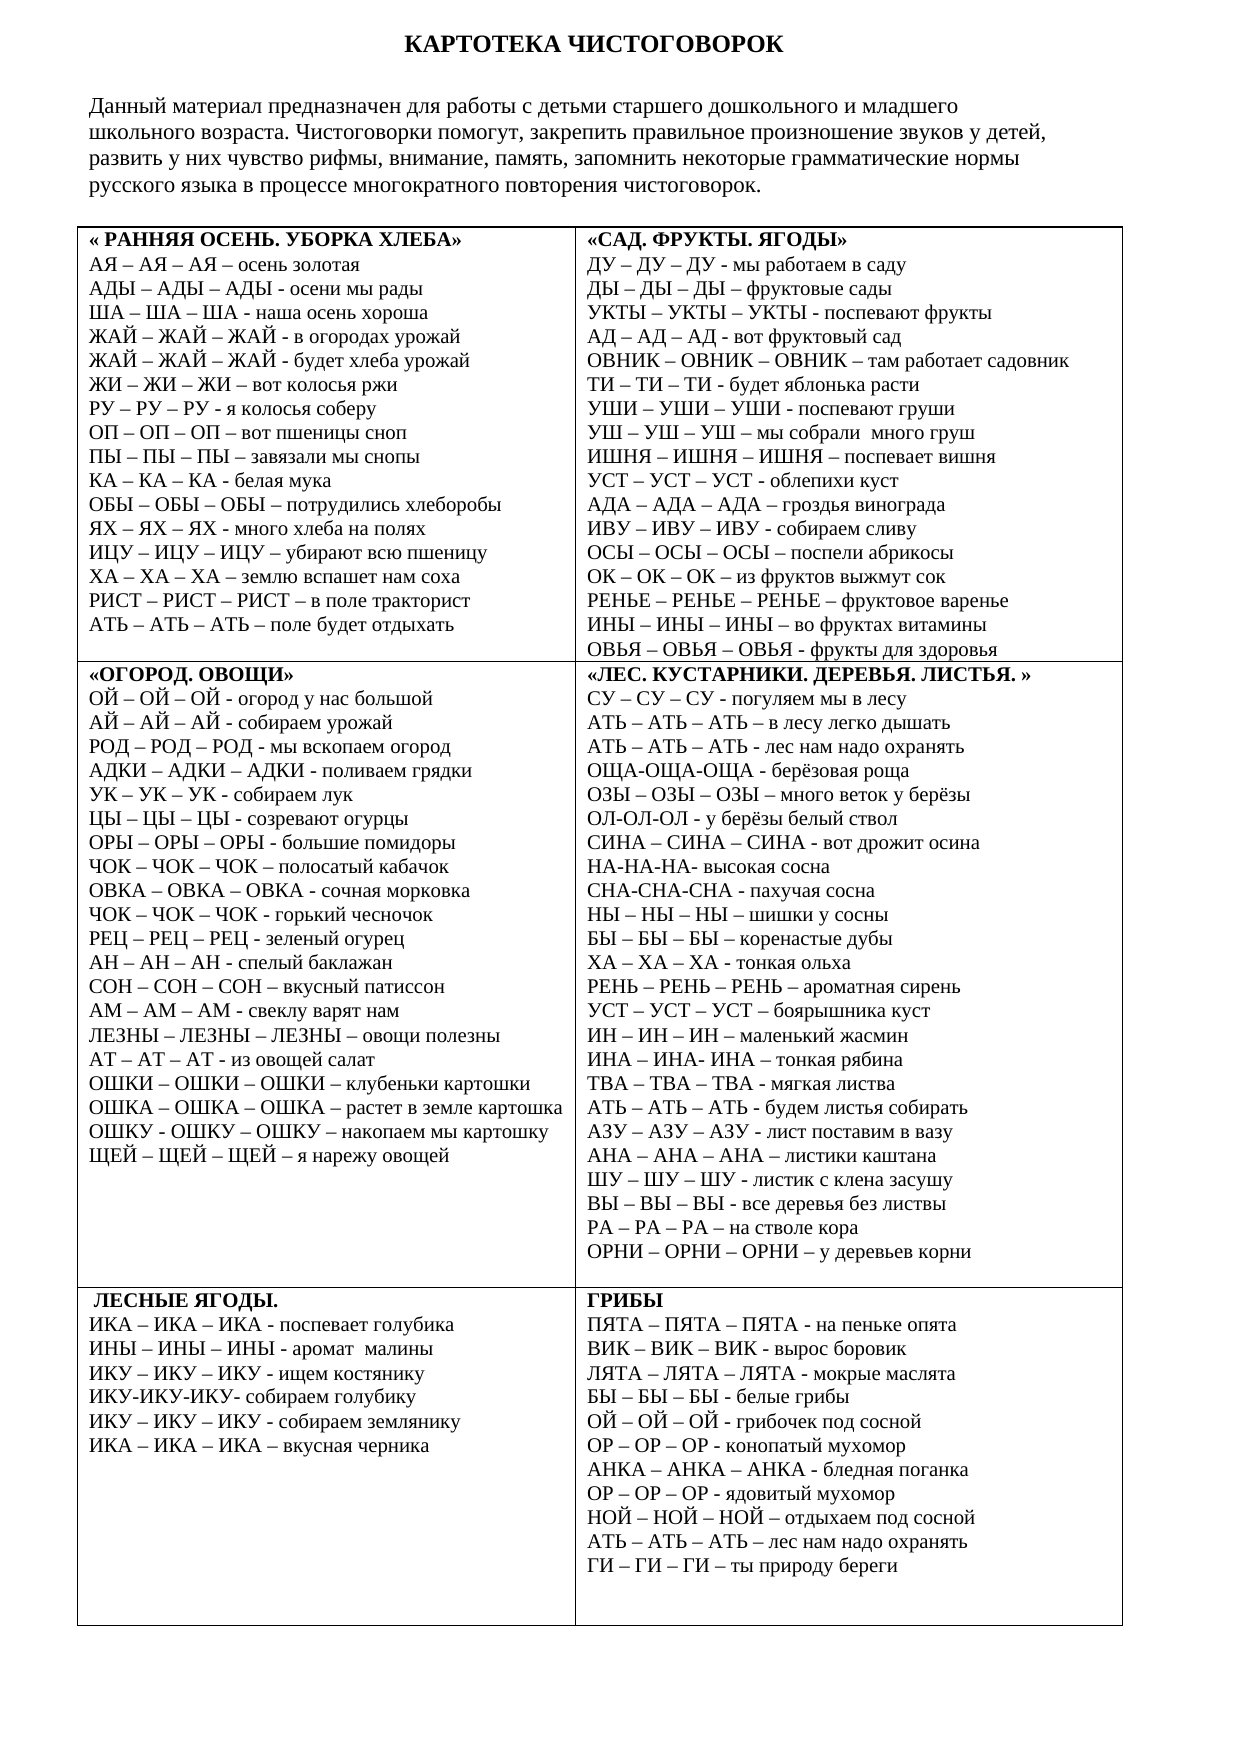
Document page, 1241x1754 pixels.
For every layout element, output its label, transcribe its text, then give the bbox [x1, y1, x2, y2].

table_cell ГРИБЫ ПЯТА – ПЯТА – ПЯТА - на пеньке опята ВИК – ВИК – ВИК - вырос боровик ЛЯТА – ЛЯТА – ЛЯТА - мокрые маслята БЫ – БЫ – БЫ - белые грибы ОЙ – ОЙ – ОЙ - грибочек под сосной ОР – ОР – ОР - конопатый мухомор АНКА – АНКА – АНКА - бледная поганка ОР – ОР – ОР - ядовитый мухомор НОЙ – НОЙ – НОЙ – отдыхаем под сосной АТЬ – АТЬ – АТЬ – лес нам надо охранять ГИ – ГИ – ГИ – ты природу береги [576, 1288, 1122, 1625]
table_header «САД. ФРУКТЫ. ЯГОДЫ» ДУ – ДУ – ДУ - мы работаем в саду ДЫ – ДЫ – ДЫ – фруктовые сады УКТЫ – УКТЫ – УКТЫ - поспевают фрукты АД – АД – АД - вот фруктовый сад ОВНИК – ОВНИК – ОВНИК – там работает садовник ТИ – ТИ – ТИ - будет яблонька расти УШИ – УШИ – УШИ - поспевают груши УШ – УШ – УШ – мы собрали много груш ИШНЯ – ИШНЯ – ИШНЯ – поспевает вишня УСТ – УСТ – УСТ - облепихи куст АДА – АДА – АДА – гроздья винограда ИВУ – ИВУ – ИВУ - собираем сливу ОСЫ – ОСЫ – ОСЫ – поспели абрикосы ОК – ОК – ОК – из фруктов выжмут сок РЕНЬЕ – РЕНЬЕ – РЕНЬЕ – фруктовое варенье ИНЫ – ИНЫ – ИНЫ – во фруктах витамины ОВЬЯ – ОВЬЯ – ОВЬЯ - фрукты для здоровья [576, 228, 1122, 661]
text КАРТОТЕКА ЧИСТОГОВОРОК [88, 29, 1063, 58]
table_header « РАННЯЯ ОСЕНЬ. УБОРКА ХЛЕБА» АЯ – АЯ – АЯ – осень золотая АДЫ – АДЫ – АДЫ - осени мы рады ША – ША – ША - наша осень хороша ЖАЙ – ЖАЙ – ЖАЙ - в огородах урожай ЖАЙ – ЖАЙ – ЖАЙ - будет хлеба урожай ЖИ – ЖИ – ЖИ – вот колосья ржи РУ – РУ – РУ - я колосья соберу ОП – ОП – ОП – вот пшеницы сноп ПЫ – ПЫ – ПЫ – завязали мы снопы КА – КА – КА - белая мука ОБЫ – ОБЫ – ОБЫ – потрудились хлеборобы ЯХ – ЯХ – ЯХ - много хлеба на полях ИЦУ – ИЦУ – ИЦУ – убирают всю пшеницу ХА – ХА – ХА – землю вспашет нам соха РИСТ – РИСТ – РИСТ – в поле тракторист АТЬ – АТЬ – АТЬ – поле будет отдыхать [78, 228, 575, 661]
table_cell ЛЕСНЫЕ ЯГОДЫ. ИКА – ИКА – ИКА - поспевает голубика ИНЫ – ИНЫ – ИНЫ - аромат малины ИКУ – ИКУ – ИКУ - ищем костянику ИКУ-ИКУ-ИКУ- собираем голубику ИКУ – ИКУ – ИКУ - собираем землянику ИКА – ИКА – ИКА – вкусная черника [78, 1288, 575, 1625]
table_cell «ОГОРОД. ОВОЩИ» ОЙ – ОЙ – ОЙ - огород у нас большой АЙ – АЙ – АЙ - собираем урожай РОД – РОД – РОД - мы вскопаем огород АДКИ – АДКИ – АДКИ - поливаем грядки УК – УК – УК - собираем лук ЦЫ – ЦЫ – ЦЫ - созревают огурцы ОРЫ – ОРЫ – ОРЫ - большие помидоры ЧОК – ЧОК – ЧОК – полосатый кабачок ОВКА – ОВКА – ОВКА - сочная морковка ЧОК – ЧОК – ЧОК - горький чесночок РЕЦ – РЕЦ – РЕЦ - зеленый огурец АН – АН – АН - спелый баклажан СОН – СОН – СОН – вкусный патиссон АМ – АМ – АМ - свеклу варят нам ЛЕЗНЫ – ЛЕЗНЫ – ЛЕЗНЫ – овощи полезны АТ – АТ – АТ - из овощей салат ОШКИ – ОШКИ – ОШКИ – клубеньки картошки ОШКА – ОШКА – ОШКА – растет в земле картошка ОШКУ - ОШКУ – ОШКУ – накопаем мы картошку ЩЕЙ – ЩЕЙ – ЩЕЙ – я нарежу овощей [78, 662, 575, 1287]
table_cell «ЛЕС. КУСТАРНИКИ. ДЕРЕВЬЯ. ЛИСТЬЯ. » СУ – СУ – СУ - погуляем мы в лесу АТЬ – АТЬ – АТЬ – в лесу легко дышать АТЬ – АТЬ – АТЬ - лес нам надо охранять ОЩА-ОЩА-ОЩА - берёзовая роща ОЗЫ – ОЗЫ – ОЗЫ – много веток у берёзы ОЛ-ОЛ-ОЛ - у берёзы белый ствол СИНА – СИНА – СИНА - вот дрожит осина НА-НА-НА- высокая сосна СНА-СНА-СНА - пахучая сосна НЫ – НЫ – НЫ – шишки у сосны БЫ – БЫ – БЫ – коренастые дубы ХА – ХА – ХА - тонкая ольха РЕНЬ – РЕНЬ – РЕНЬ – ароматная сирень УСТ – УСТ – УСТ – боярышника куст ИН – ИН – ИН – маленький жасмин ИНА – ИНА- ИНА – тонкая рябина ТВА – ТВА – ТВА - мягкая листва АТЬ – АТЬ – АТЬ - будем листья собирать АЗУ – АЗУ – АЗУ - лист поставим в вазу АНА – АНА – АНА – листики каштана ШУ – ШУ – ШУ - листик с клена засушу ВЫ – ВЫ – ВЫ - все деревья без листвы РА – РА – РА – на стволе кора ОРНИ – ОРНИ – ОРНИ – у деревьев корни [576, 662, 1122, 1287]
text Данный материал предназначен для работы с детьми старшего дошкольного и младшего школьного возраста. Чистоговорки помогут, закрепить правильное произношение звуков у детей, развить у них чувство рифмы, внимание, память, запомнить некоторые грамматические нормы русского языка в процессе многократного повторения чистоговорок. [88, 92, 1063, 197]
